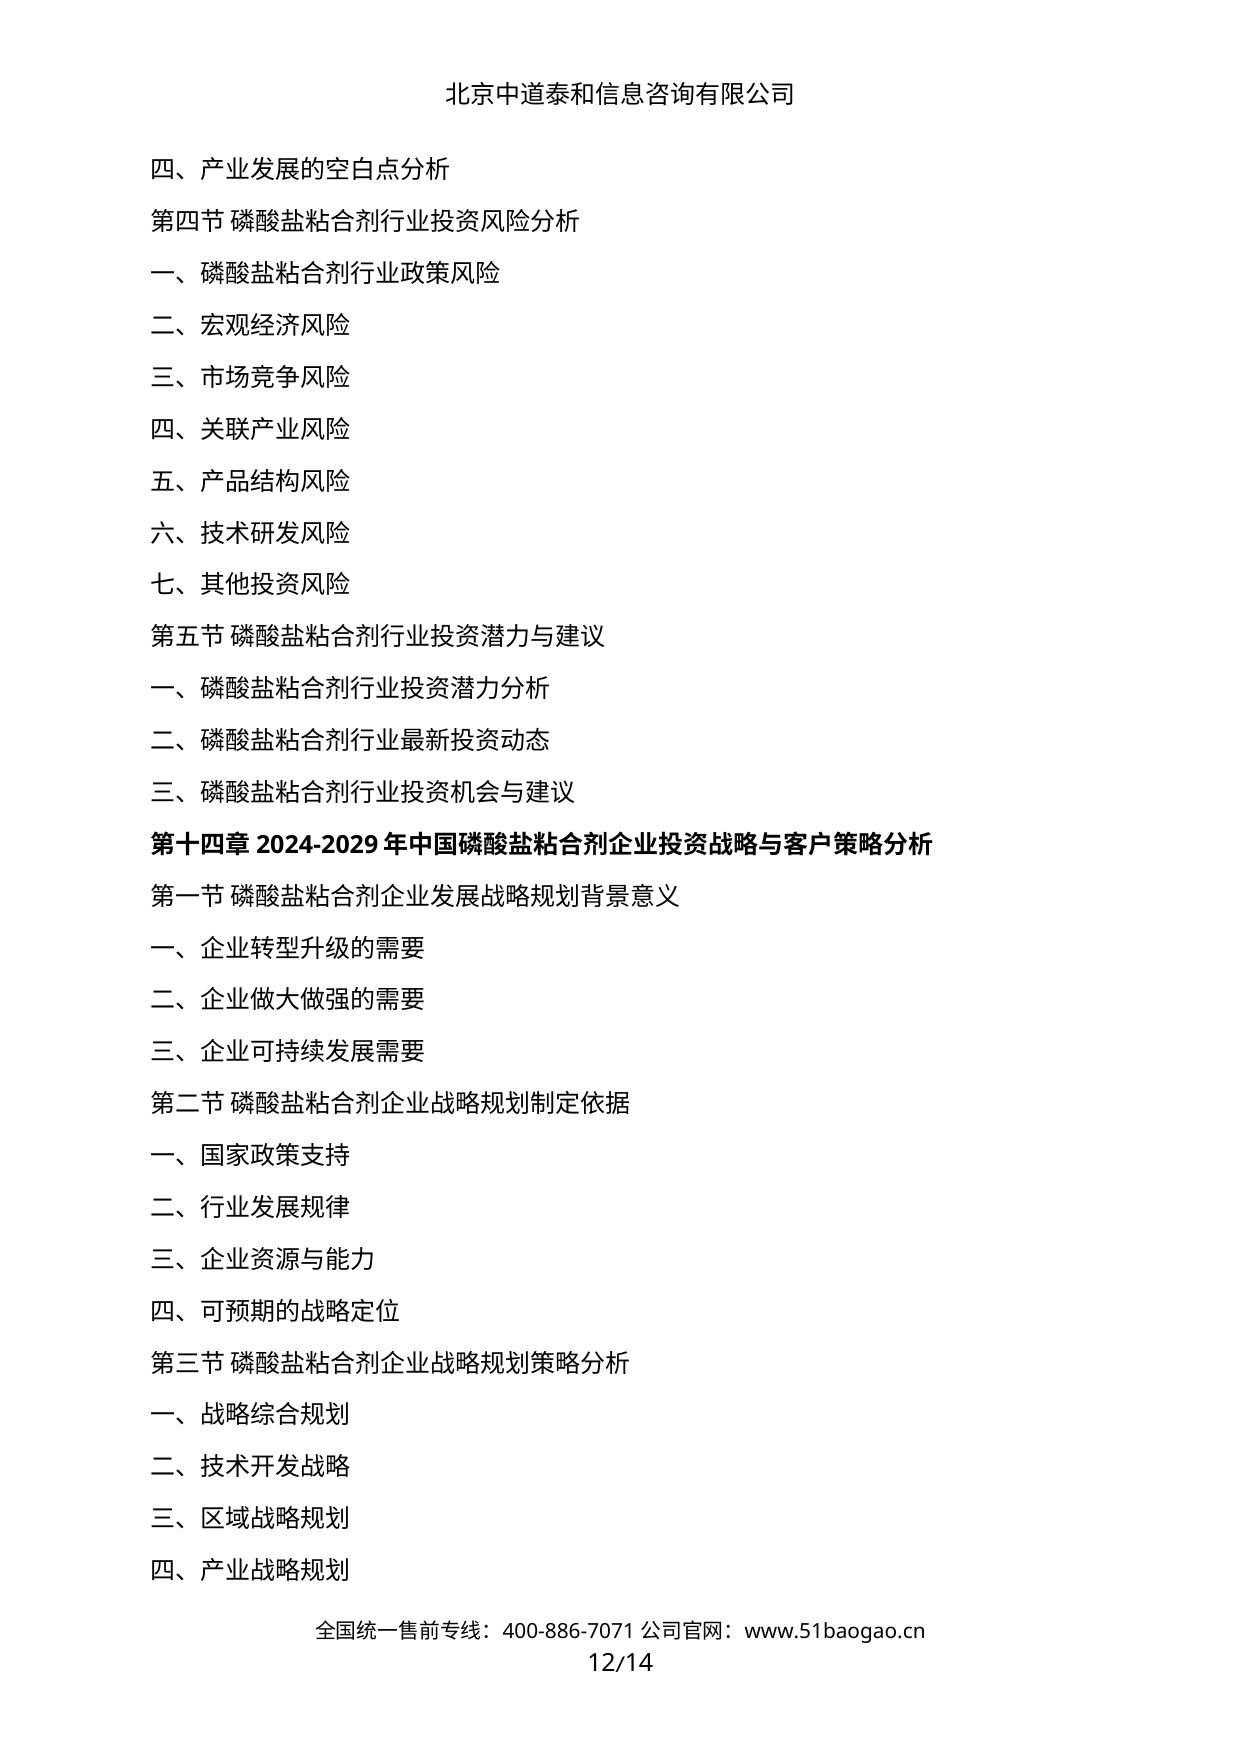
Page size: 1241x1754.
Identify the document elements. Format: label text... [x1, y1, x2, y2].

text 三、企业资源与能力 [150, 1239, 1090, 1276]
text 一、国家政策支持 [150, 1136, 1090, 1172]
text 四、产业战略规划 [150, 1551, 1090, 1587]
text 一、企业转型升级的需要 [150, 928, 1090, 964]
text 第一节 磷酸盐粘合剂企业发展战略规划背景意义 [150, 876, 1090, 912]
text 七、其他投资风险 [150, 565, 1090, 601]
text 四、可预期的战略定位 [150, 1291, 1090, 1327]
text 五、产品结构风险 [150, 461, 1090, 497]
text 一、磷酸盐粘合剂行业投资潜力分析 [150, 669, 1090, 705]
text 二、行业发展规律 [150, 1187, 1090, 1224]
text 一、战略综合规划 [150, 1395, 1090, 1431]
text 三、区域战略规划 [150, 1499, 1090, 1535]
text 一、磷酸盐粘合剂行业政策风险 [150, 254, 1090, 290]
text 二、宏观经济风险 [150, 306, 1090, 342]
text 四、产业发展的空白点分析 [150, 150, 1090, 186]
text 三、企业可持续发展需要 [150, 1032, 1090, 1068]
text 二、企业做大做强的需要 [150, 980, 1090, 1016]
text 二、技术开发战略 [150, 1447, 1090, 1483]
text 三、磷酸盐粘合剂行业投资机会与建议 [150, 772, 1090, 809]
text 四、关联产业风险 [150, 409, 1090, 446]
text 第十四章 2024-2029年中国磷酸盐粘合剂企业投资战略与客户策略分析 [150, 824, 1090, 861]
text 第三节 磷酸盐粘合剂企业战略规划策略分析 [150, 1343, 1090, 1379]
text 第二节 磷酸盐粘合剂企业战略规划制定依据 [150, 1084, 1090, 1120]
text 二、磷酸盐粘合剂行业最新投资动态 [150, 721, 1090, 757]
text 第四节 磷酸盐粘合剂行业投资风险分析 [150, 202, 1090, 238]
text 三、市场竞争风险 [150, 357, 1090, 394]
text 第五节 磷酸盐粘合剂行业投资潜力与建议 [150, 617, 1090, 653]
text 六、技术研发风险 [150, 513, 1090, 549]
